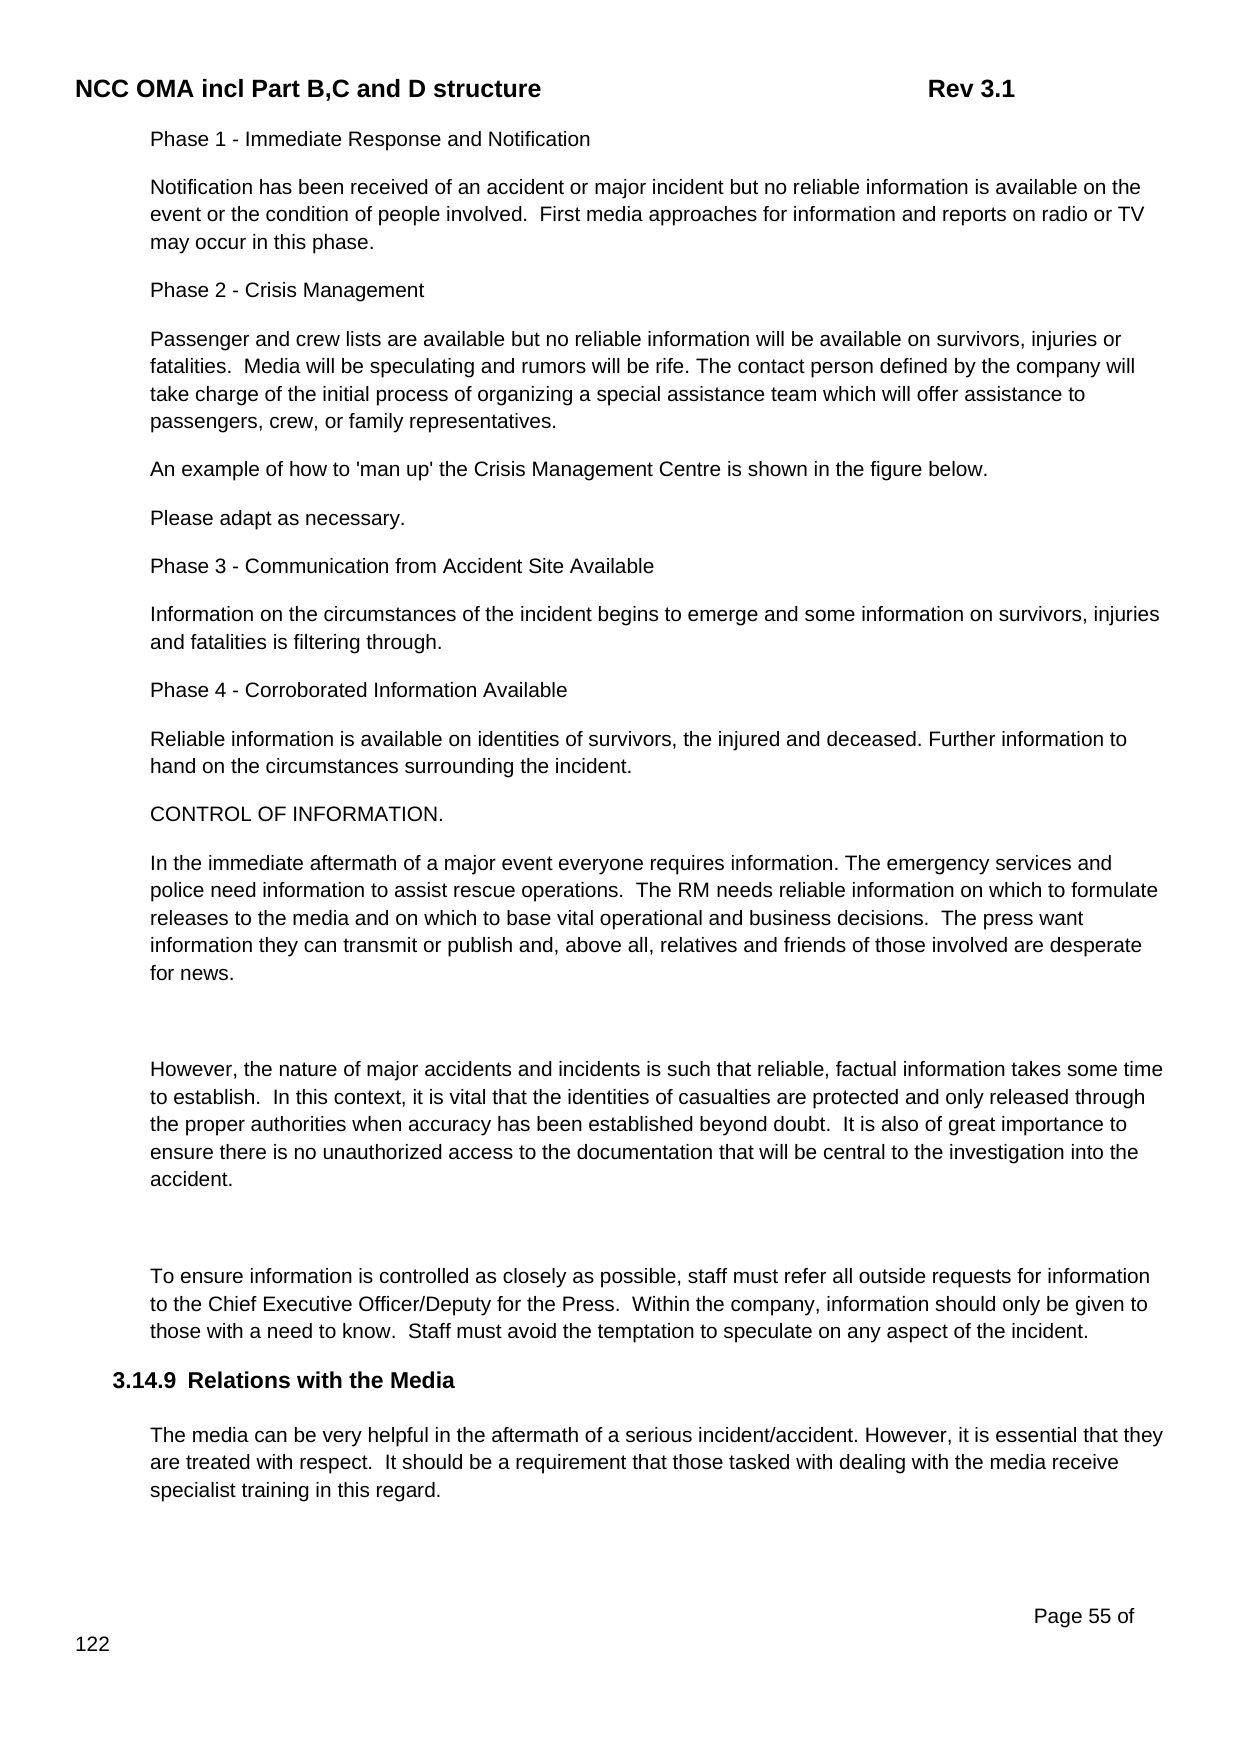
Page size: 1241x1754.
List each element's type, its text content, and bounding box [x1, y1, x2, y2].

text However, the nature of major accidents and incidents is such that reliable, factual information takes some time to establish. In this context, it is vital that the identities of casualties are protected and only released through the proper authorities when accuracy has been established beyond doubt. It is also of great importance to ensure there is no unauthorized access to the documentation that will be central to the investigation into the accident. [150, 1057, 1165, 1191]
text In the immediate aftermath of a major event everyone requires information. The emergency services and police need information to assist rescue operations. The RM needs reliable information on which to formulate releases to the media and on which to base vital operational and business decisions. The press want information they can transmit or publish and, above all, relatives and friends of those involved are desperate for news. [150, 851, 1165, 984]
text CONTROL OF INFORMATION. [150, 802, 1165, 826]
text Passenger and crew lists are available but no reliable information will be available on survivors, injuries or fatalities. Media will be speculating and rumors will be rife. The contact person defined by the company will take charge of the initial process of organizing a special assistance team which will offer assistance to passengers, crew, or family representatives. [150, 326, 1165, 433]
text Phase 2 - Crisis Management [150, 278, 1165, 302]
text Phase 1 - Immediate Response and Notification [150, 126, 1165, 150]
text Information on the circumstances of the incident begins to emerge and some information on survivors, injuries and fatalities is filtering through. [150, 602, 1165, 654]
subtitle Relations with the Media [112, 1367, 1165, 1394]
text Notification has been received of an accident or major incident but no reliable information is available on the event or the condition of people involved. First media approaches for information and reports on radio or TV may occur in this phase. [150, 175, 1165, 254]
text Reliable information is available on identities of survivors, the injured and deceased. Further information to hand on the circumstances surrounding the incident. [150, 726, 1165, 778]
text Phase 4 - Corroborated Information Available [150, 678, 1165, 702]
text To ensure information is controlled as closely as possible, staff must refer all outside requests for information to the Chief Executive Officer/Deputy for the Press. Within the company, information should only be given to those with a need to know. Staff must avoid the temptation to speculate on any aspect of the incident. [150, 1264, 1165, 1343]
text The media can be very helpful in the aftermath of a serious incident/accident. However, it is essential that they are treated with respect. It should be a requirement that those tasked with dealing with the media receive specialist training in this regard. [150, 1422, 1165, 1501]
text An example of how to 'man up' the Crisis Management Centre is shown in the figure below. [150, 457, 1165, 481]
text Please adapt as necessary. [150, 506, 1165, 529]
text Phase 3 - Communication from Accident Site Available [150, 554, 1165, 578]
